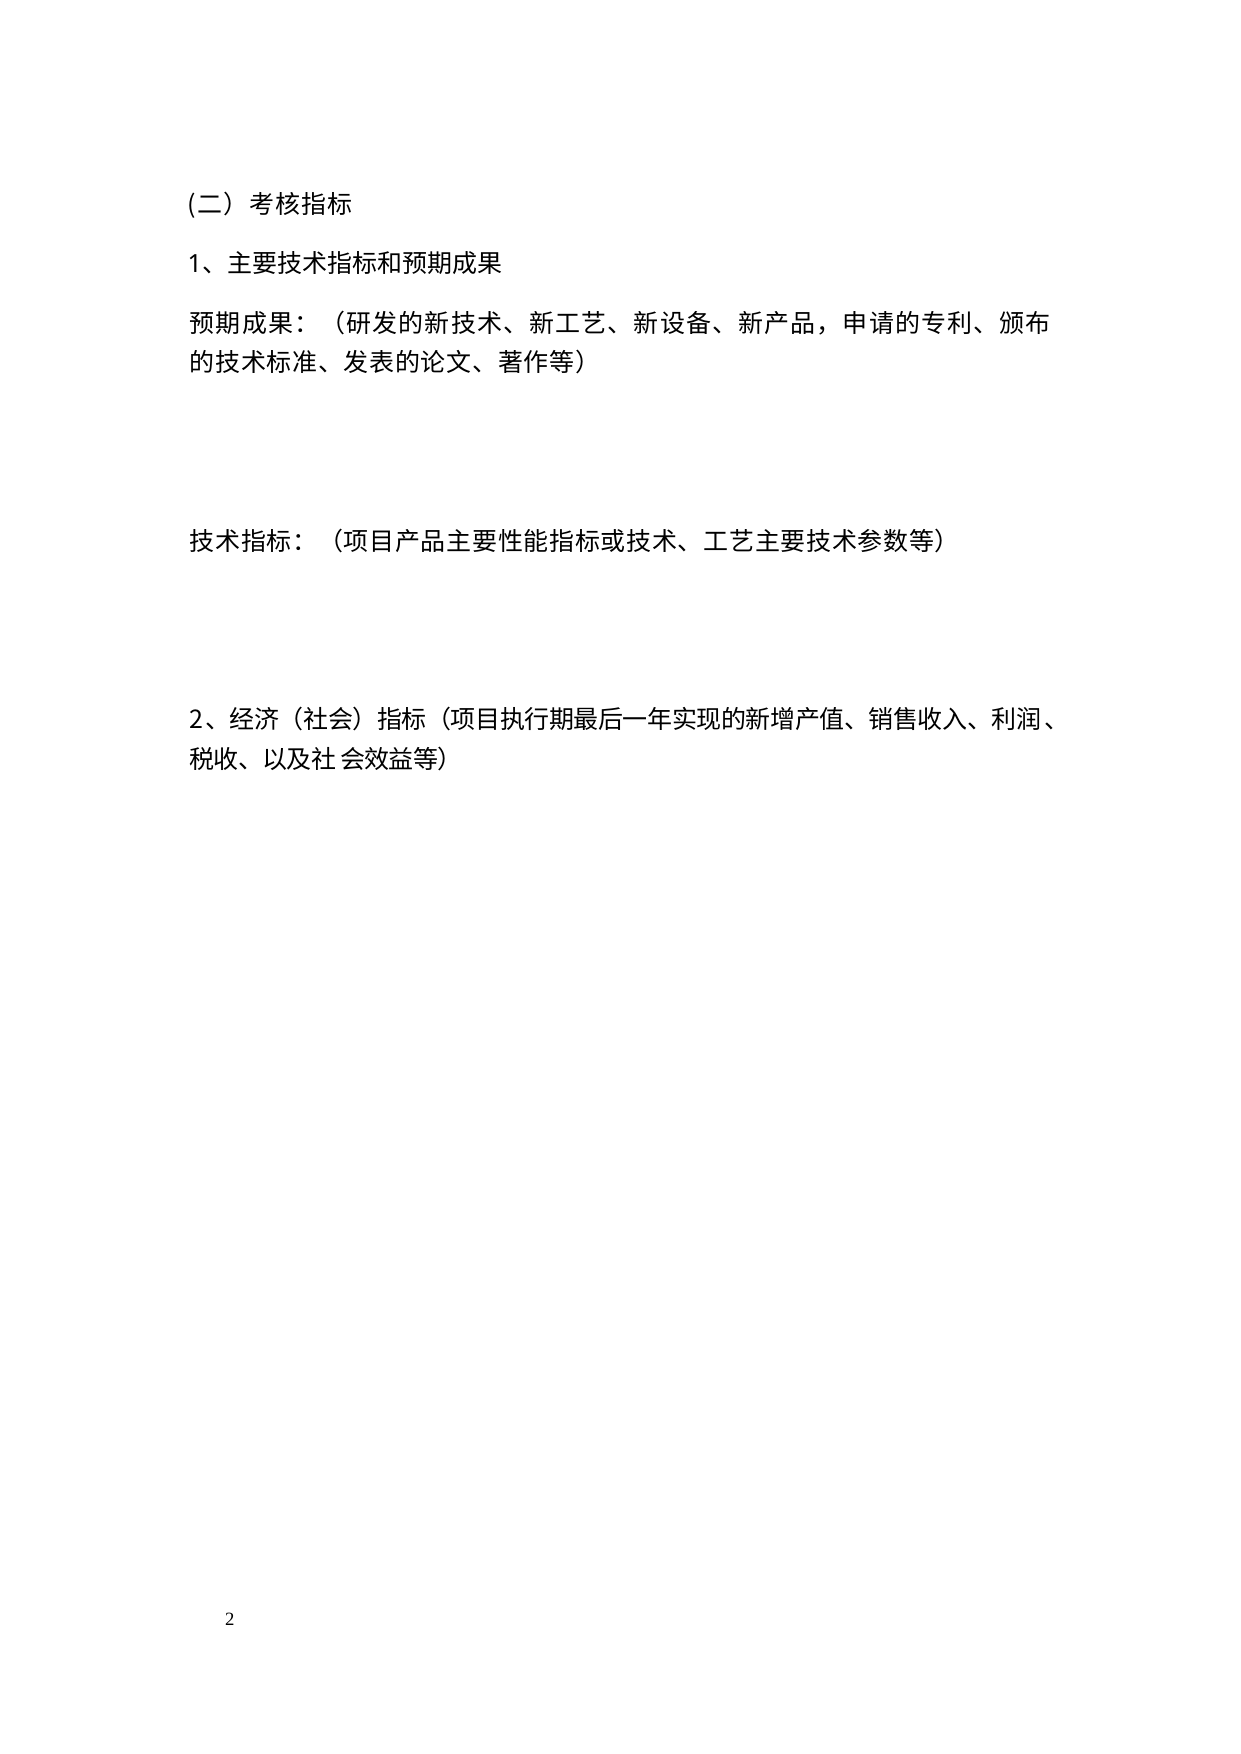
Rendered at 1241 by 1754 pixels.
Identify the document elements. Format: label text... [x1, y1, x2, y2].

subtitle 技术指标：（项目产品主要性能指标或技术、工艺主要技术参数等） [189, 519, 1053, 559]
subtitle 1、主要技术指标和预期成果 [187, 242, 1053, 282]
subtitle 2、经济（社会）指标（项目执行期最后一年实现的新增产值、销售收入、利润、税收、以及社 会效益等） [189, 698, 1044, 777]
subtitle 预期成果：（研发的新技术、新工艺、新设备、新产品，申请的专利、颁布的技术标准、发表的论文、著作等） [189, 301, 1053, 381]
subtitle (二）考核指标 [187, 182, 1053, 222]
